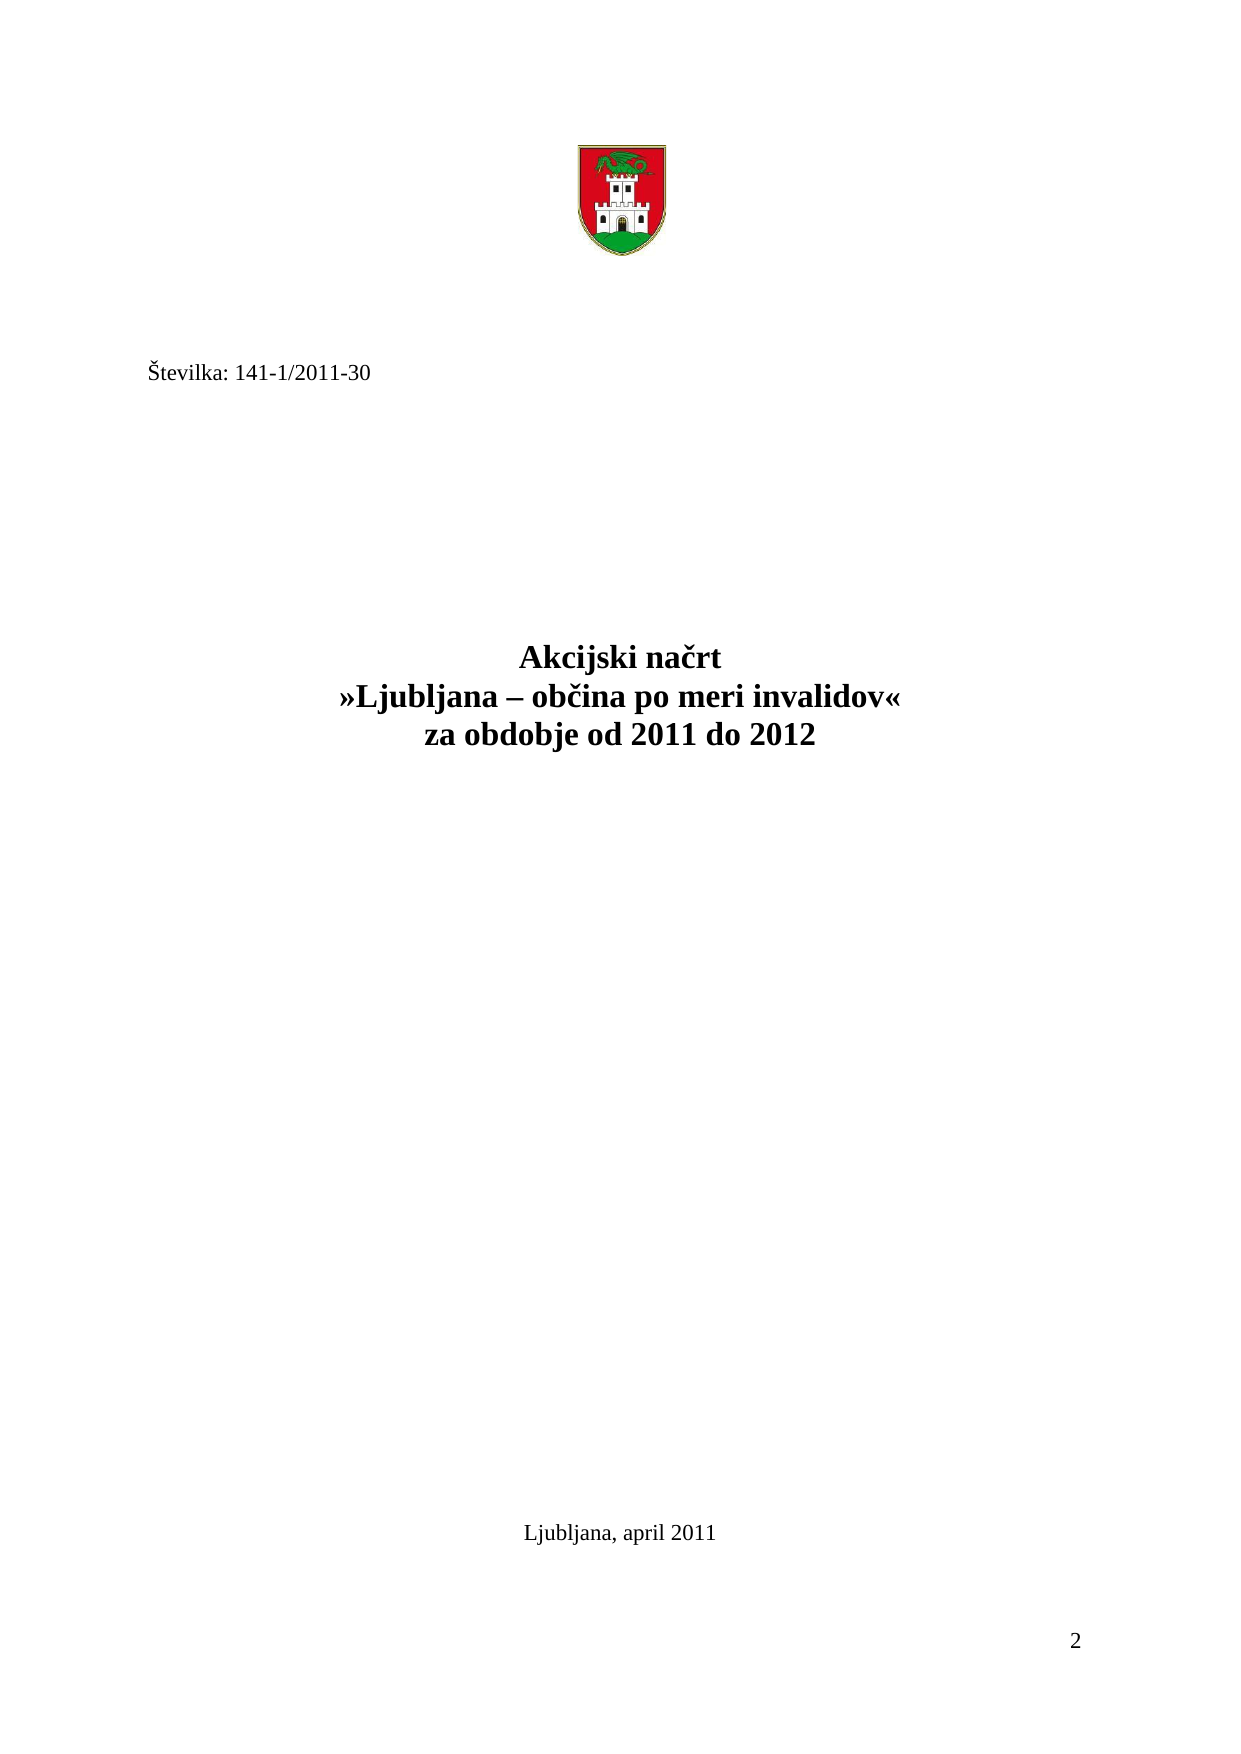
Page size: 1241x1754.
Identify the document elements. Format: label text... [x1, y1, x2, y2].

subtitle Akcijski načrt [339, 638, 901, 676]
text »Ljubljana – občina po meri invalidov« za obdobje od 2011 do 2012 [339, 676, 901, 753]
text Številka: 141-1/2011-30 [147, 359, 1105, 386]
text Ljubljana, april 2011 [339, 1519, 901, 1545]
picture [577, 145, 667, 256]
